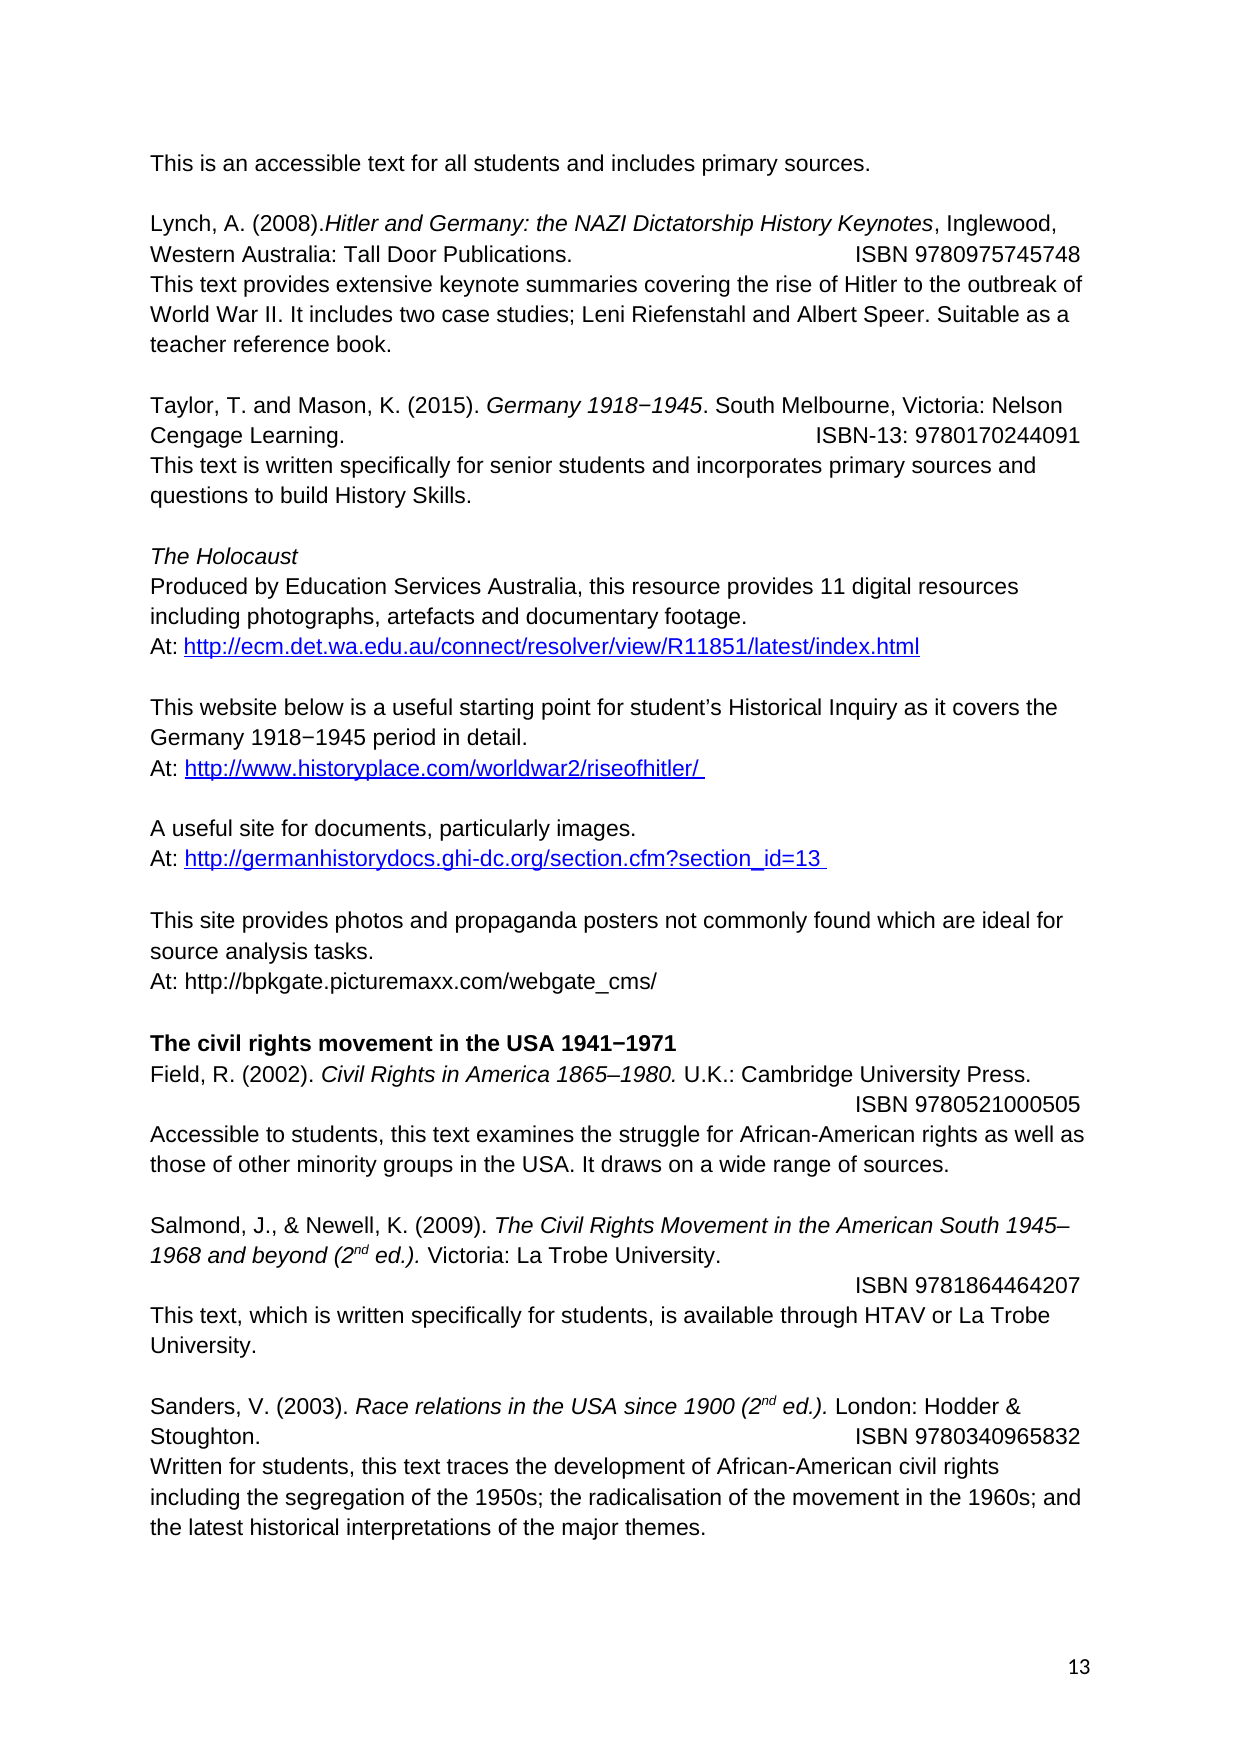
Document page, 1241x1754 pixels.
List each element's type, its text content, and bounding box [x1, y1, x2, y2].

text Produced by Education Services Australia, this resource provides 11 digital resources including photographs, artefacts and documentary footage. [150, 573, 1090, 629]
text ISBN 9780521000505 [150, 1091, 1090, 1117]
text This text provides extensive keynote summaries covering the rise of Hitler to the outbreak of World War II. It includes two case studies; Leni Riefenstahl and Albert Speer. Suitable as a teacher reference book. [150, 271, 1090, 358]
text Sanders, V. (2003). Race relations in the USA since 1900 (2nd ed.). London: Hodder & Stoughton. ISBN 9780340965832 [150, 1393, 1090, 1449]
text Lynch, A. (2008).Hitler and Germany: the NAZI Dictatorship History Keynotes, Inglewood, Western Australia: Tall Door Publications. ISBN 9780975745748 [150, 210, 1090, 267]
text At: http://www.historyplace.com/worldwar2/riseofhitler/ [150, 754, 1090, 781]
text This text is written specifically for senior students and incorporates primary sources and questions to build History Skills. [150, 452, 1090, 509]
text This site provides photos and propaganda posters not commonly found which are ideal for source analysis tasks. [150, 907, 1090, 964]
text The civil rights movement in the USA 1941−1971 [150, 1030, 1090, 1057]
text Taylor, T. and Mason, K. (2015). Germany 1918−1945. South Melbourne, Victoria: Nelson Cengage Learning. ISBN-13: 9780170244091 [150, 392, 1090, 448]
text At: http://ecm.det.wa.edu.au/connect/resolver/view/R11851/latest/index.html [150, 633, 1090, 660]
text ISBN 9781864464207 [150, 1272, 1090, 1298]
text Written for students, this text traces the development of African-American civil rights including the segregation of the 1950s; the radicalisation of the movement in the 1960s; and the latest historical interpretations of the major themes. [150, 1453, 1090, 1540]
text This website below is a useful starting point for student’s Historical Inquiry as it covers the Germany 1918−1945 period in detail. [150, 694, 1090, 751]
text This text, which is written specifically for students, is available through HTAV or La Trobe University. [150, 1302, 1090, 1359]
text At: http://bpkgate.picturemaxx.com/webgate_cms/ [150, 968, 1090, 994]
text The Holocaust [150, 543, 1090, 569]
text A useful site for documents, particularly images. [150, 815, 1090, 841]
text Accessible to students, this text examines the struggle for African-American rights as well as those of other minority groups in the USA. It draws on a wide range of sources. [150, 1121, 1090, 1177]
text Salmond, J., & Newell, K. (2009). The Civil Rights Movement in the American South 1945–1968 and beyond (2nd ed.). Victoria: La Trobe University. [150, 1212, 1090, 1268]
text At: http://germanhistorydocs.ghi-dc.org/section.cfm?section_id=13 [150, 845, 1090, 871]
text Field, R. (2002). Civil Rights in America 1865–1980. U.K.: Cambridge University Press. [150, 1061, 1090, 1087]
text This is an accessible text for all students and includes primary sources. [150, 150, 1090, 176]
